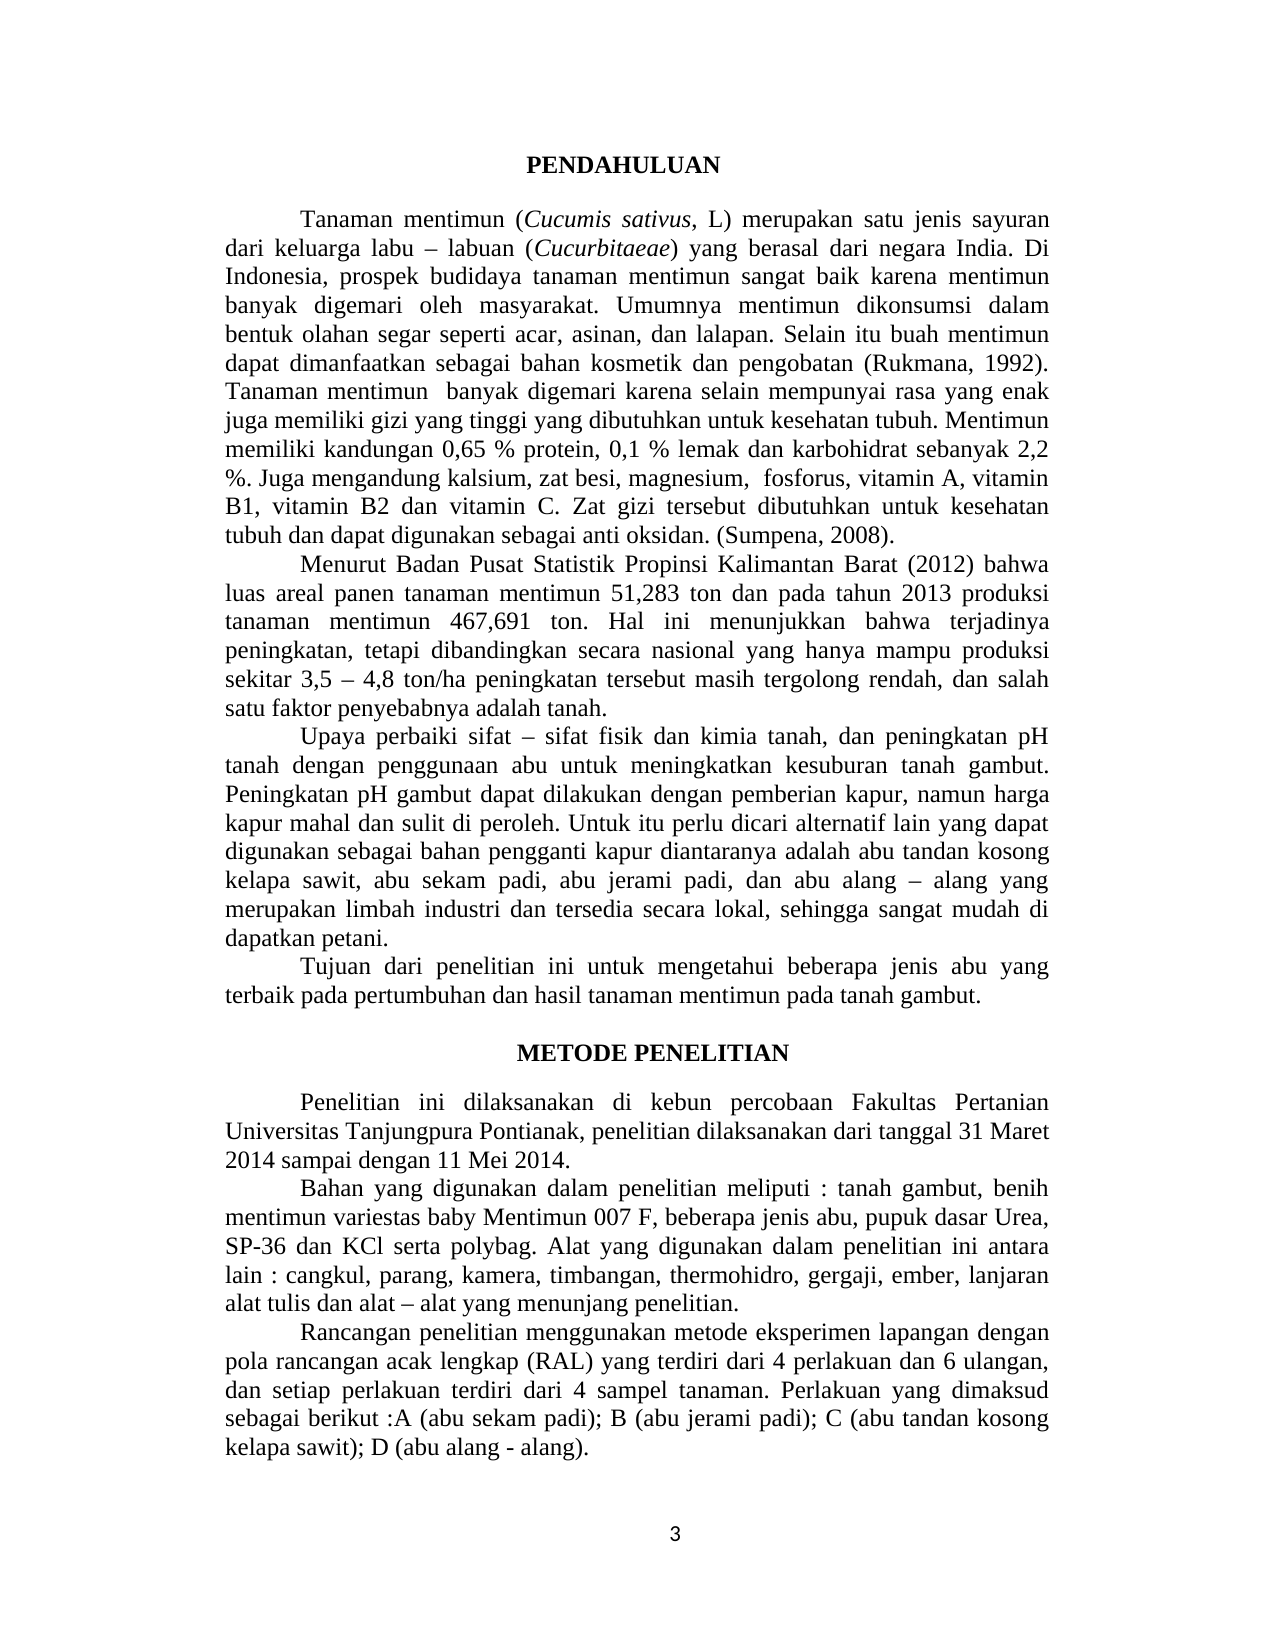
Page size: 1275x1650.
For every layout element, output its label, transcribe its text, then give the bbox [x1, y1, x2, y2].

list Bahan yang digunakan dalam penelitian meliputi : tanah gambut, benih mentimun variestas baby Mentimun 007 F, beberapa jenis abu, pupuk dasar Urea, SP-36 dan KCl serta polybag. Alat yang digunakan dalam penelitian ini antara lain : cangkul, parang, kamera, timbangan, thermohidro, gergaji, ember, lanjaran alat tulis dan alat – alat yang menunjang penelitian. [225, 1173, 1050, 1317]
text METODE PENELITIAN [225, 1038, 1022, 1066]
text PENDAHULUAN [225, 150, 1022, 179]
text Upaya perbaiki sifat – sifat fisik dan kimia tanah, dan peningkatan pH tanah dengan penggunaan abu untuk meningkatkan kesuburan tanah gambut. Peningkatan pH gambut dapat dilakukan dengan pemberian kapur, namun harga kapur mahal dan sulit di peroleh. Untuk itu perlu dicari alternatif lain yang dapat digunakan sebagai bahan pengganti kapur diantaranya adalah abu tandan kosong kelapa sawit, abu sekam padi, abu jerami padi, dan abu alang – alang yang merupakan limbah industri dan tersedia secara lokal, sehingga sangat mudah di dapatkan petani. [225, 721, 1050, 951]
list Penelitian ini dilaksanakan di kebun percobaan Fakultas Pertanian Universitas Tanjungpura Pontianak, penelitian dilaksanakan dari tanggal 31 Maret 2014 sampai dengan 11 Mei 2014. [225, 1087, 1050, 1173]
text Tanaman mentimun (Cucumis sativus, L) merupakan satu jenis sayuran dari keluarga labu – labuan (Cucurbitaeae) yang berasal dari negara India. Di Indonesia, prospek budidaya tanaman mentimun sangat baik karena mentimun banyak digemari oleh masyarakat. Umumnya mentimun dikonsumsi dalam bentuk olahan segar seperti acar, asinan, dan lalapan. Selain itu buah mentimun dapat dimanfaatkan sebagai bahan kosmetik dan pengobatan (Rukmana, 1992). Tanaman mentimun banyak digemari karena selain mempunyai rasa yang enak juga memiliki gizi yang tinggi yang dibutuhkan untuk kesehatan tubuh. Mentimun memiliki kandungan 0,65 % protein, 0,1 % lemak dan karbohidrat sebanyak 2,2 %. Juga mengandung kalsium, zat besi, magnesium, fosforus, vitamin A, vitamin B1, vitamin B2 dan vitamin C. Zat gizi tersebut dibutuhkan untuk kesehatan tubuh dan dapat digunakan sebagai anti oksidan. (Sumpena, 2008). [225, 204, 1050, 549]
text Menurut Badan Pusat Statistik Propinsi Kalimantan Barat (2012) bahwa luas areal panen tanaman mentimun 51,283 ton dan pada tahun 2013 produksi tanaman mentimun 467,691 ton. Hal ini menunjukkan bahwa terjadinya peningkatan, tetapi dibandingkan secara nasional yang hanya mampu produksi sekitar 3,5 – 4,8 ton/ha peningkatan tersebut masih tergolong rendah, dan salah satu faktor penyebabnya adalah tanah. [225, 549, 1050, 721]
list Tujuan dari penelitian ini untuk mengetahui beberapa jenis abu yang terbaik pada pertumbuhan dan hasil tanaman mentimun pada tanah gambut. [225, 951, 1050, 1009]
list Rancangan penelitian menggunakan metode eksperimen lapangan dengan pola rancangan acak lengkap (RAL) yang terdiri dari 4 perlakuan dan 6 ulangan, dan setiap perlakuan terdiri dari 4 sampel tanaman. Perlakuan yang dimaksud sebagai berikut :A (abu sekam padi); B (abu jerami padi); C (abu tandan kosong kelapa sawit); D (abu alang - alang). [225, 1317, 1050, 1461]
